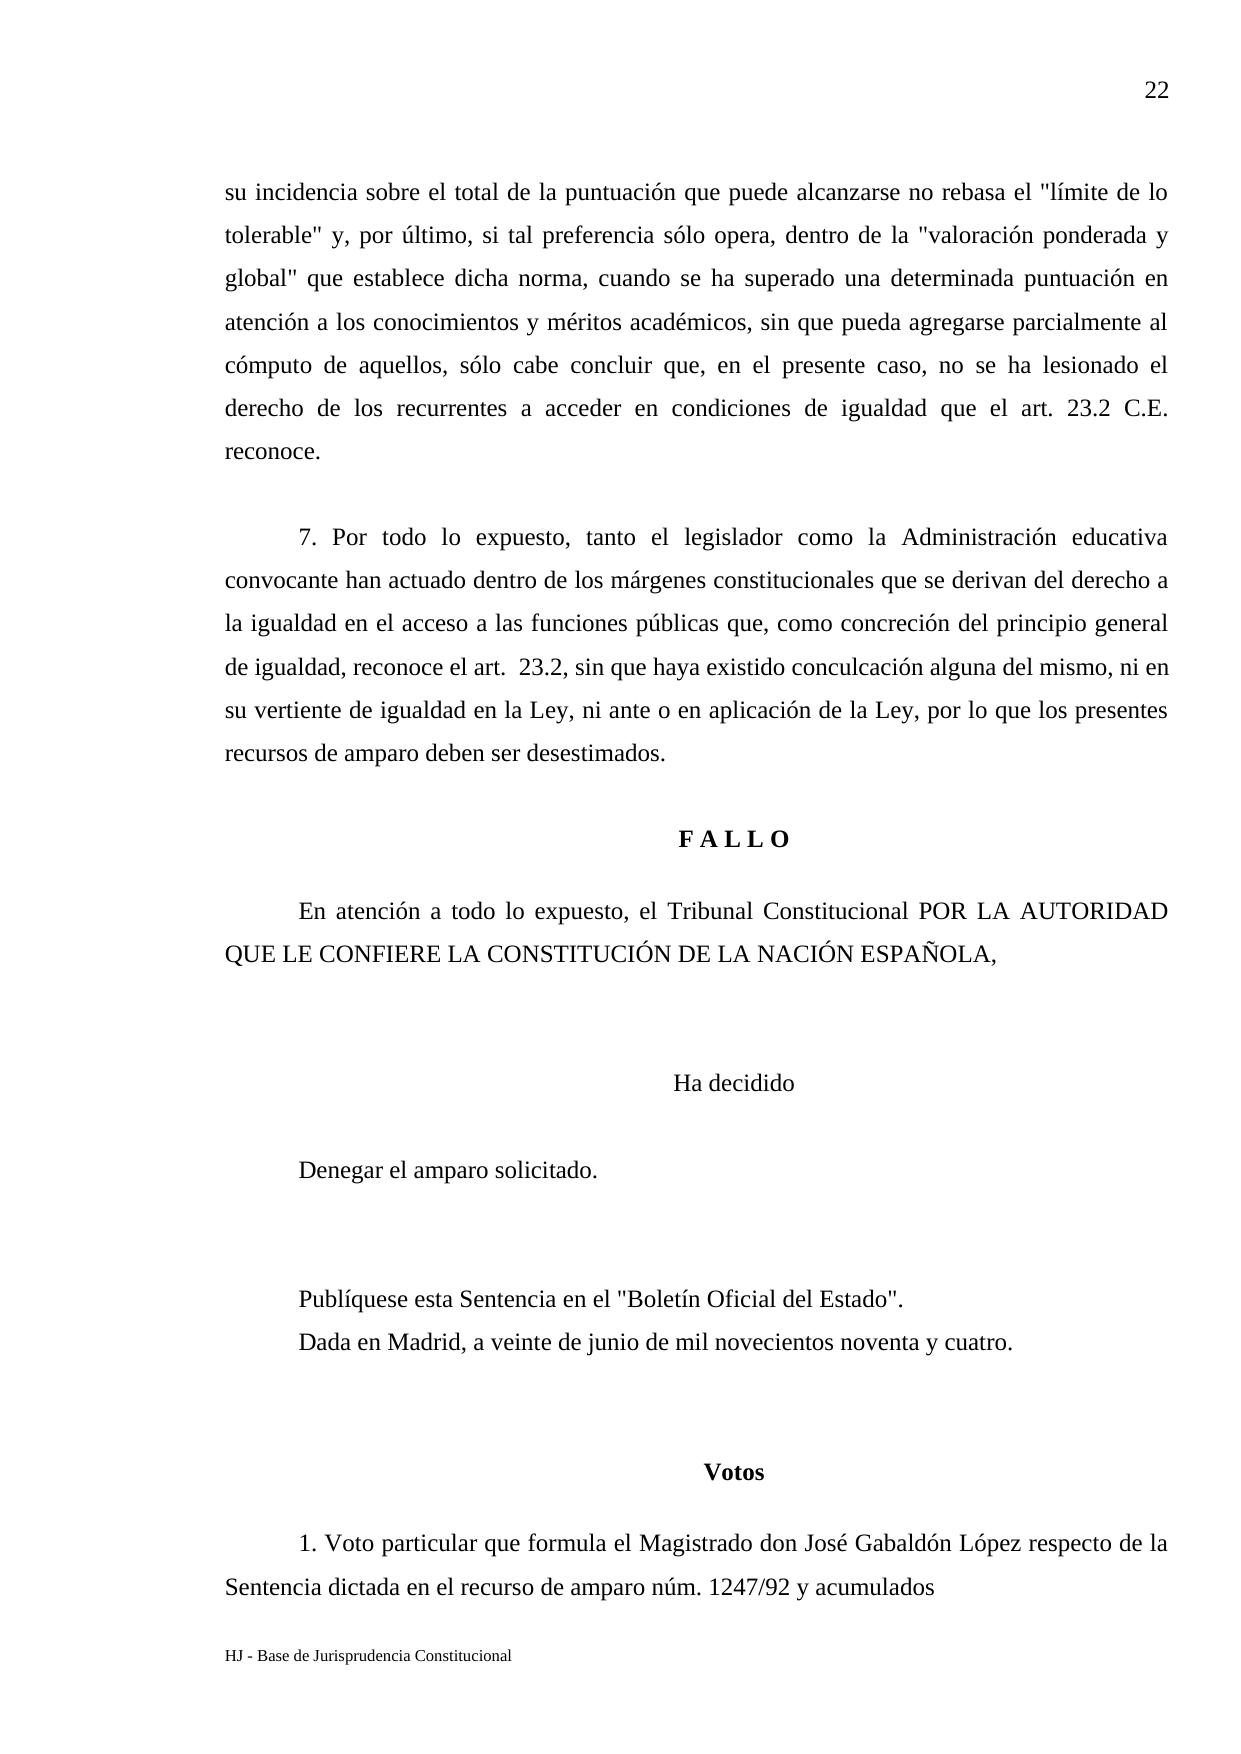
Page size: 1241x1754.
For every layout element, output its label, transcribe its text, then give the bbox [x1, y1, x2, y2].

text En atención a todo lo expuesto, el Tribunal Constitucional POR LA AUTORIDAD QUE LE CONFIERE LA CONSTITUCIÓN DE LA NACIÓN ESPAÑOLA, [224, 896, 1169, 968]
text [224, 177, 1169, 465]
text Denegar el amparo solicitado. [224, 1155, 1169, 1183]
text 7. Por todo lo expuesto, tanto el legislador como la Administración educativa convocante han actuado dentro de los márgenes constitucionales que se derivan del derecho a la igualdad en el acceso a las funciones públicas que, como concreción del principio general de igualdad, reconoce el art. 23.2, sin que haya existido conculcación alguna del mismo, ni en su vertiente de igualdad en la Ley, ni ante o en aplicación de la Ley, por lo que los presentes recursos de amparo deben ser desestimados. [224, 522, 1169, 767]
text Publíquese esta Sentencia en el "Boletín Oficial del Estado". [224, 1284, 1169, 1313]
text Ha decidido [224, 1068, 1169, 1097]
subtitle Votos [224, 1457, 1169, 1485]
subtitle F A L L O [224, 824, 1169, 853]
text Dada en Madrid, a veinte de junio de mil novecientos noventa y cuatro. [224, 1327, 1169, 1356]
text 1. Voto particular que formula el Magistrado don José Gabaldón López respecto de la Sentencia dictada en el recurso de amparo núm. 1247/92 y acumulados [224, 1528, 1169, 1600]
